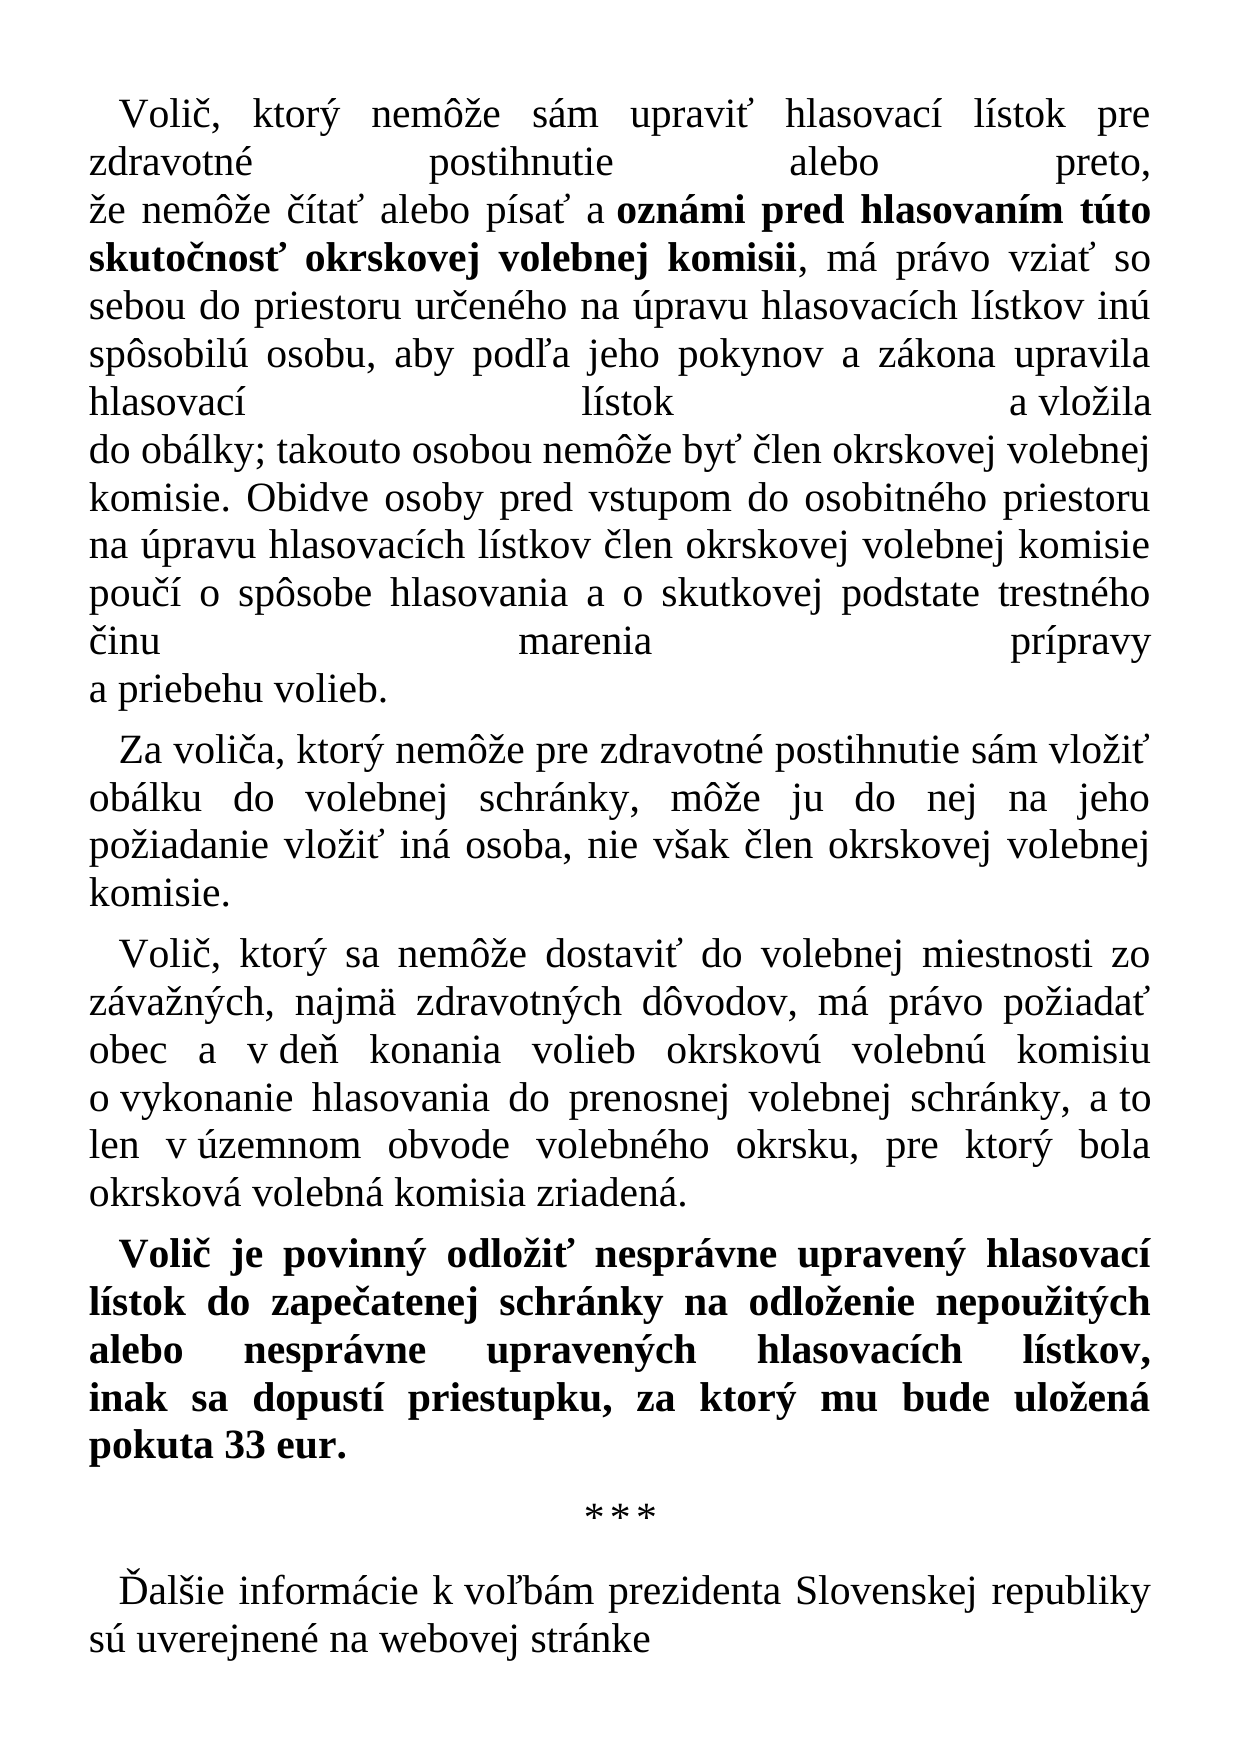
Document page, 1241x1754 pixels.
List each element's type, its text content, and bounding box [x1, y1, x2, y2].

text Volič, ktorý nemôže sám upraviť hlasovací lístok pre zdravotné postihnutie alebo preto, že nemôže čítať alebo písať a oznámi pred hlasovaním túto skutočnosť okrskovej volebnej komisii, má právo vziať so sebou do priestoru určeného na úpravu hlasovacích lístkov inú spôsobilú osobu, aby podľa jeho pokynov a zákona upravila hlasovací lístok a vložila do obálky; takouto osobou nemôže byť člen okrskovej volebnej komisie. Obidve osoby pred vstupom do osobitného priestoru na úpravu hlasovacích lístkov člen okrskovej volebnej komisie poučí o spôsobe hlasovania a o skutkovej podstate trestného činu marenia prípravy a priebehu volieb. [89, 89, 1152, 712]
text Ďalšie informácie k voľbám prezidenta Slovenskej republiky sú uverejnené na webovej stránke [89, 1566, 1152, 1662]
text Volič je povinný odložiť nesprávne upravený hlasovací lístok do zapečatenej schránky na odloženie nepoužitých alebo nesprávne upravených hlasovacích lístkov, inak sa dopustí priestupku, za ktorý mu bude uložená pokuta 33 eur. [89, 1228, 1152, 1468]
text *** [89, 1493, 1152, 1541]
text Volič, ktorý sa nemôže dostaviť do volebnej miestnosti zo závažných, najmä zdravotných dôvodov, má právo požiadať obec a v deň konania volieb okrskovú volebnú komisiu o vykonanie hlasovania do prenosnej volebnej schránky, a to len v územnom obvode volebného okrsku, pre ktorý bola okrsková volebná komisia zriadená. [89, 928, 1152, 1216]
text Za voliča, ktorý nemôže pre zdravotné postihnutie sám vložiť obálku do volebnej schránky, môže ju do nej na jeho požiadanie vložiť iná osoba, nie však člen okrskovej volebnej komisie. [89, 724, 1152, 916]
